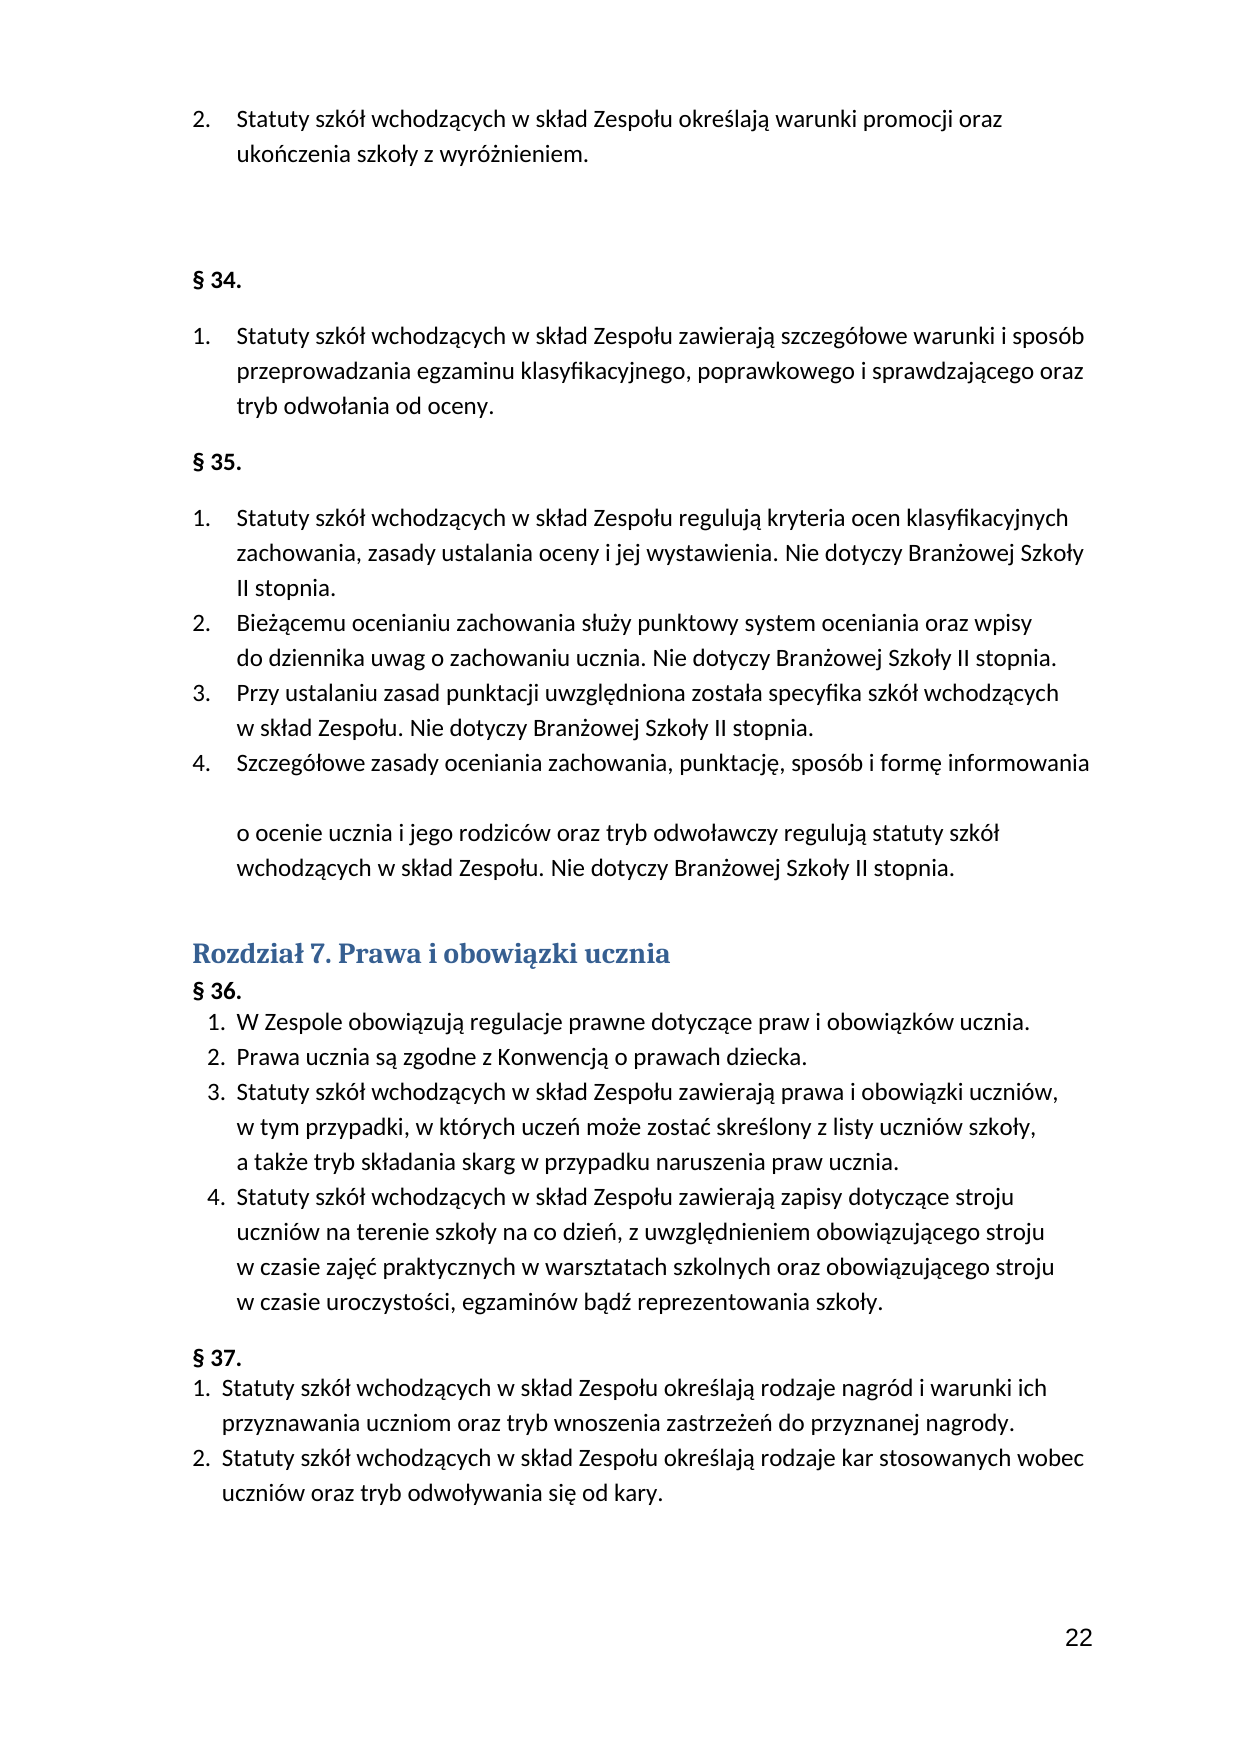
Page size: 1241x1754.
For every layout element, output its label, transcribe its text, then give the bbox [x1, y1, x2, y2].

subtitle Rozdział 7. Prawa i obowiązki ucznia [192, 937, 1093, 970]
text § 35. [192, 446, 1093, 476]
list Prawa ucznia są zgodne z Konwencją o prawach dziecka. [207, 1041, 1093, 1071]
list Statuty szkół wchodzących w skład Zespołu określają rodzaje kar stosowanych wobec uczniów oraz tryb odwoływania się od kary. [192, 1442, 1093, 1508]
list Statuty szkół wchodzących w skład Zespołu zawierają zapisy dotyczące stroju uczniów na terenie szkoły na co dzień, z uwzględnieniem obowiązującego stroju w czasie zajęć praktycznych w warsztatach szkolnych oraz obowiązującego stroju w czasie uroczystości, egzaminów bądź reprezentowania szkoły. [207, 1181, 1093, 1316]
list W Zespole obowiązują regulacje prawne dotyczące praw i obowiązków ucznia. [207, 1006, 1093, 1036]
list Statuty szkół wchodzących w skład Zespołu regulują kryteria ocen klasyfikacyjnych zachowania, zasady ustalania oceny i jej wystawienia. Nie dotyczy Branżowej Szkoły II stopnia. [192, 502, 1093, 602]
list Bieżącemu ocenianiu zachowania służy punktowy system oceniania oraz wpisy do dziennika uwag o zachowaniu ucznia. Nie dotyczy Branżowej Szkoły II stopnia. [192, 607, 1093, 672]
text § 36. [192, 975, 1093, 1006]
list Statuty szkół wchodzących w skład Zespołu zawierają szczegółowe warunki i sposób przeprowadzania egzaminu klasyfikacyjnego, poprawkowego i sprawdzającego oraz tryb odwołania od oceny. [192, 320, 1093, 421]
text § 37. [192, 1342, 1093, 1372]
list Szczegółowe zasady oceniania zachowania, punktację, sposób i formę informowania o ocenie ucznia i jego rodziców oraz tryb odwoławczy regulują statuty szkół wchodzących w skład Zespołu. Nie dotyczy Branżowej Szkoły II stopnia. [192, 747, 1093, 882]
list Statuty szkół wchodzących w skład Zespołu określają rodzaje nagród i warunki ich przyznawania uczniom oraz tryb wnoszenia zastrzeżeń do przyznanej nagrody. [192, 1372, 1093, 1438]
list Przy ustalaniu zasad punktacji uwzględniona została specyfika szkół wchodzących w skład Zespołu. Nie dotyczy Branżowej Szkoły II stopnia. [192, 677, 1093, 742]
list Statuty szkół wchodzących w skład Zespołu zawierają prawa i obowiązki uczniów, w tym przypadki, w których uczeń może zostać skreślony z listy uczniów szkoły, a także tryb składania skarg w przypadku naruszenia praw ucznia. [207, 1076, 1093, 1176]
text § 34. [192, 229, 1093, 295]
list Statuty szkół wchodzących w skład Zespołu określają warunki promocji oraz ukończenia szkoły z wyróżnieniem. [192, 103, 1093, 169]
